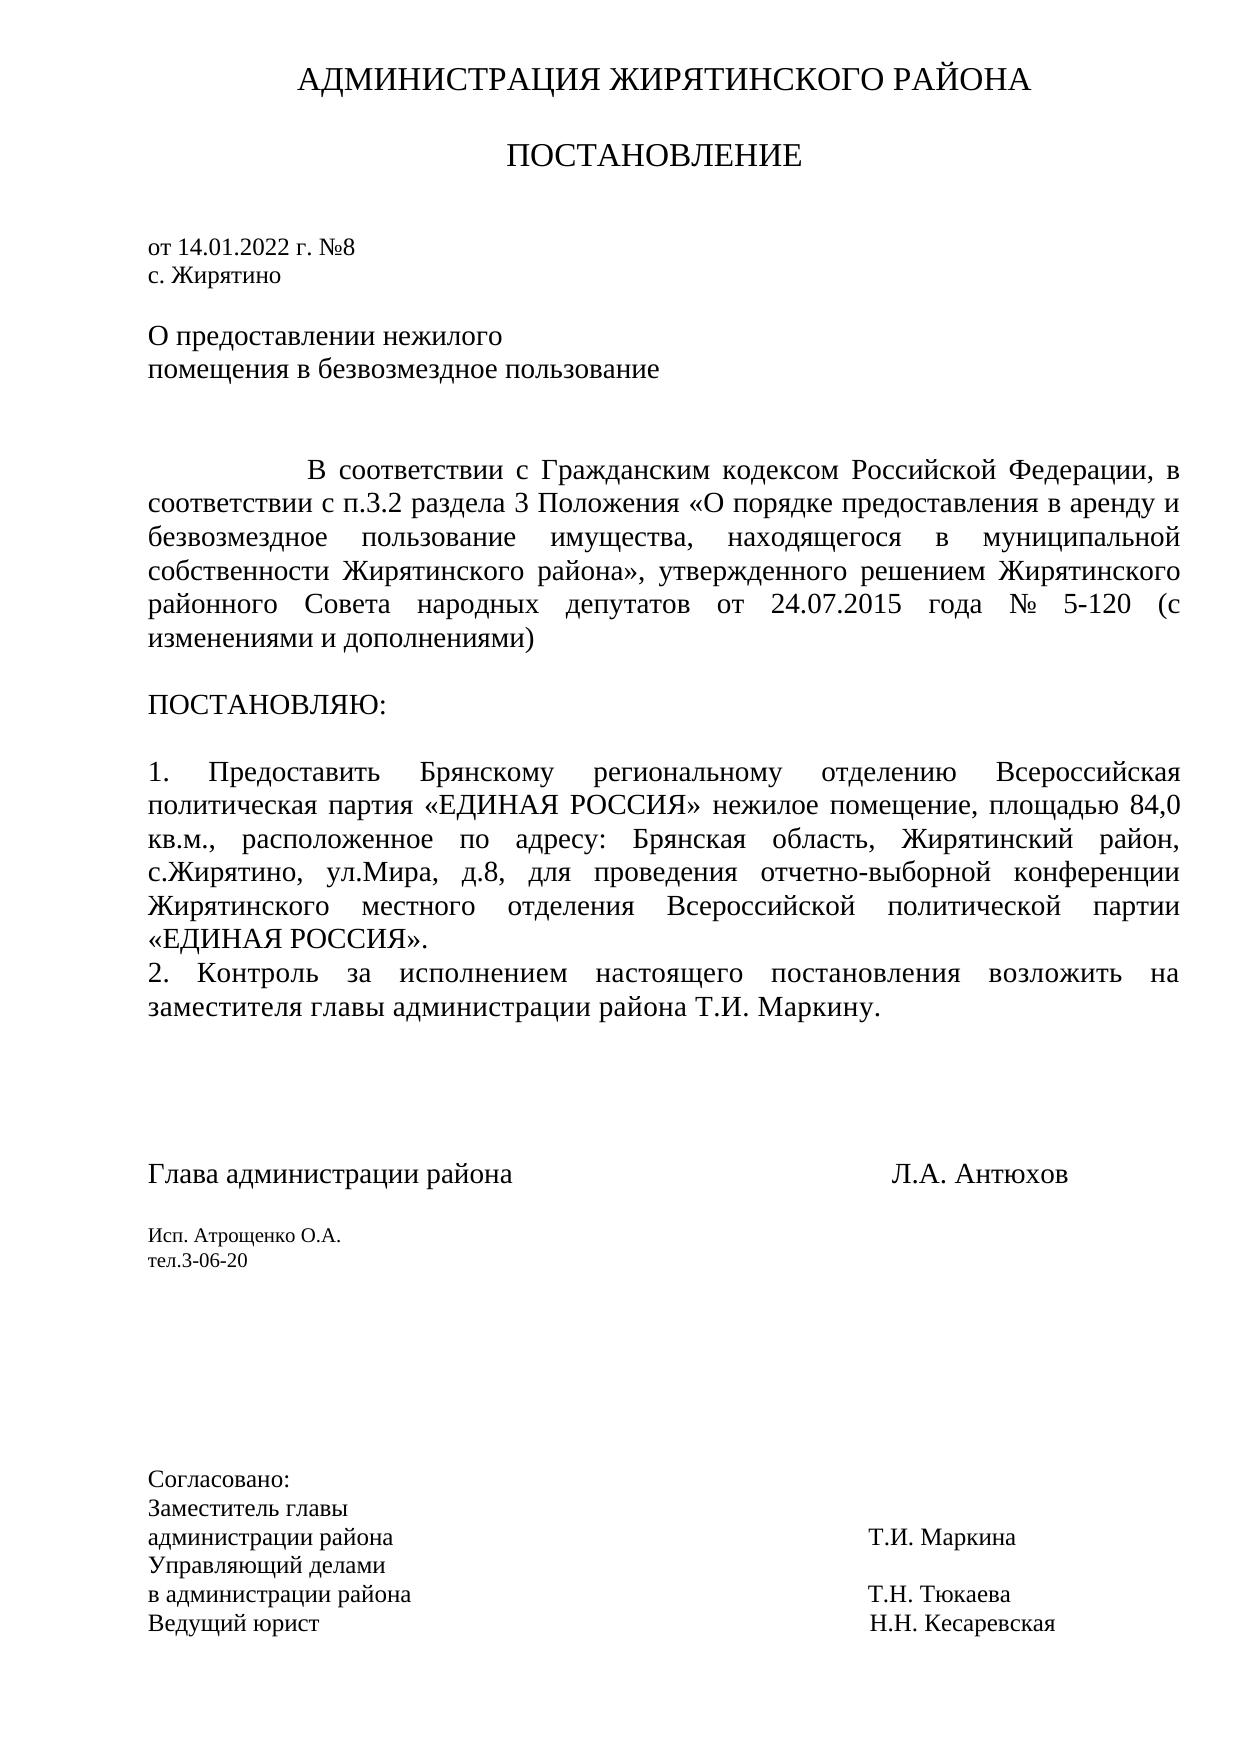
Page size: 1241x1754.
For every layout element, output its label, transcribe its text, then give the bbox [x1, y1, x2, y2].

text Заместитель главы [148, 1493, 1181, 1522]
text 2. Контроль за исполнением настоящего постановления возложить на заместителя главы администрации района Т.И. Маркину. [148, 955, 1181, 1022]
text 1. Предоставить Брянскому региональному отделению Всероссийская политическая партия «ЕДИНАЯ РОССИЯ» нежилое помещение, площадью 84,0 кв.м., расположенное по адресу: Брянская область, Жирятинский район, с.Жирятино, ул.Мира, д.8, для проведения отчетно-выборной конференции Жирятинского местного отделения Всероссийской политической партии «ЕДИНАЯ РОССИЯ». [148, 754, 1181, 955]
title АДМИНИСТРАЦИЯ ЖИРЯТИНСКОГО РАЙОНА [148, 59, 1181, 97]
text Согласовано: [148, 1464, 1181, 1493]
text В соответствии с Гражданским кодексом Российской Федерации, в соответствии с п.3.2 раздела 3 Положения «О порядке предоставления в аренду и безвозмездное пользование имущества, находящегося в муниципальной собственности Жирятинского района», утвержденного решением Жирятинского районного Совета народных депутатов от 24.07.2015 года № 5-120 (с изменениями и дополнениями) [148, 452, 1181, 653]
text ПОСТАНОВЛЯЮ: [148, 687, 1181, 720]
subtitle ПОСТАНОВЛЕНИЕ [148, 136, 1181, 174]
text Ведущий юрист Н.Н. Кесаревская [148, 1608, 1181, 1637]
text помещения в безвозмездное пользование [148, 351, 1181, 385]
subtitle от 14.01.2022 г. №8 [148, 232, 1181, 260]
text администрации района Т.И. Маркина [148, 1522, 1181, 1550]
text с. Жирятино [148, 260, 1181, 289]
text в администрации района Т.Н. Тюкаева [148, 1579, 1181, 1608]
text Исп. Атрощенко О.А. [148, 1223, 1181, 1247]
text Глава администрации района Л.А. Антюхов [148, 1156, 1181, 1190]
text О предоставлении нежилого [148, 318, 1181, 351]
text тел.3-06-20 [148, 1247, 1181, 1272]
text Управляющий делами [148, 1550, 1181, 1579]
